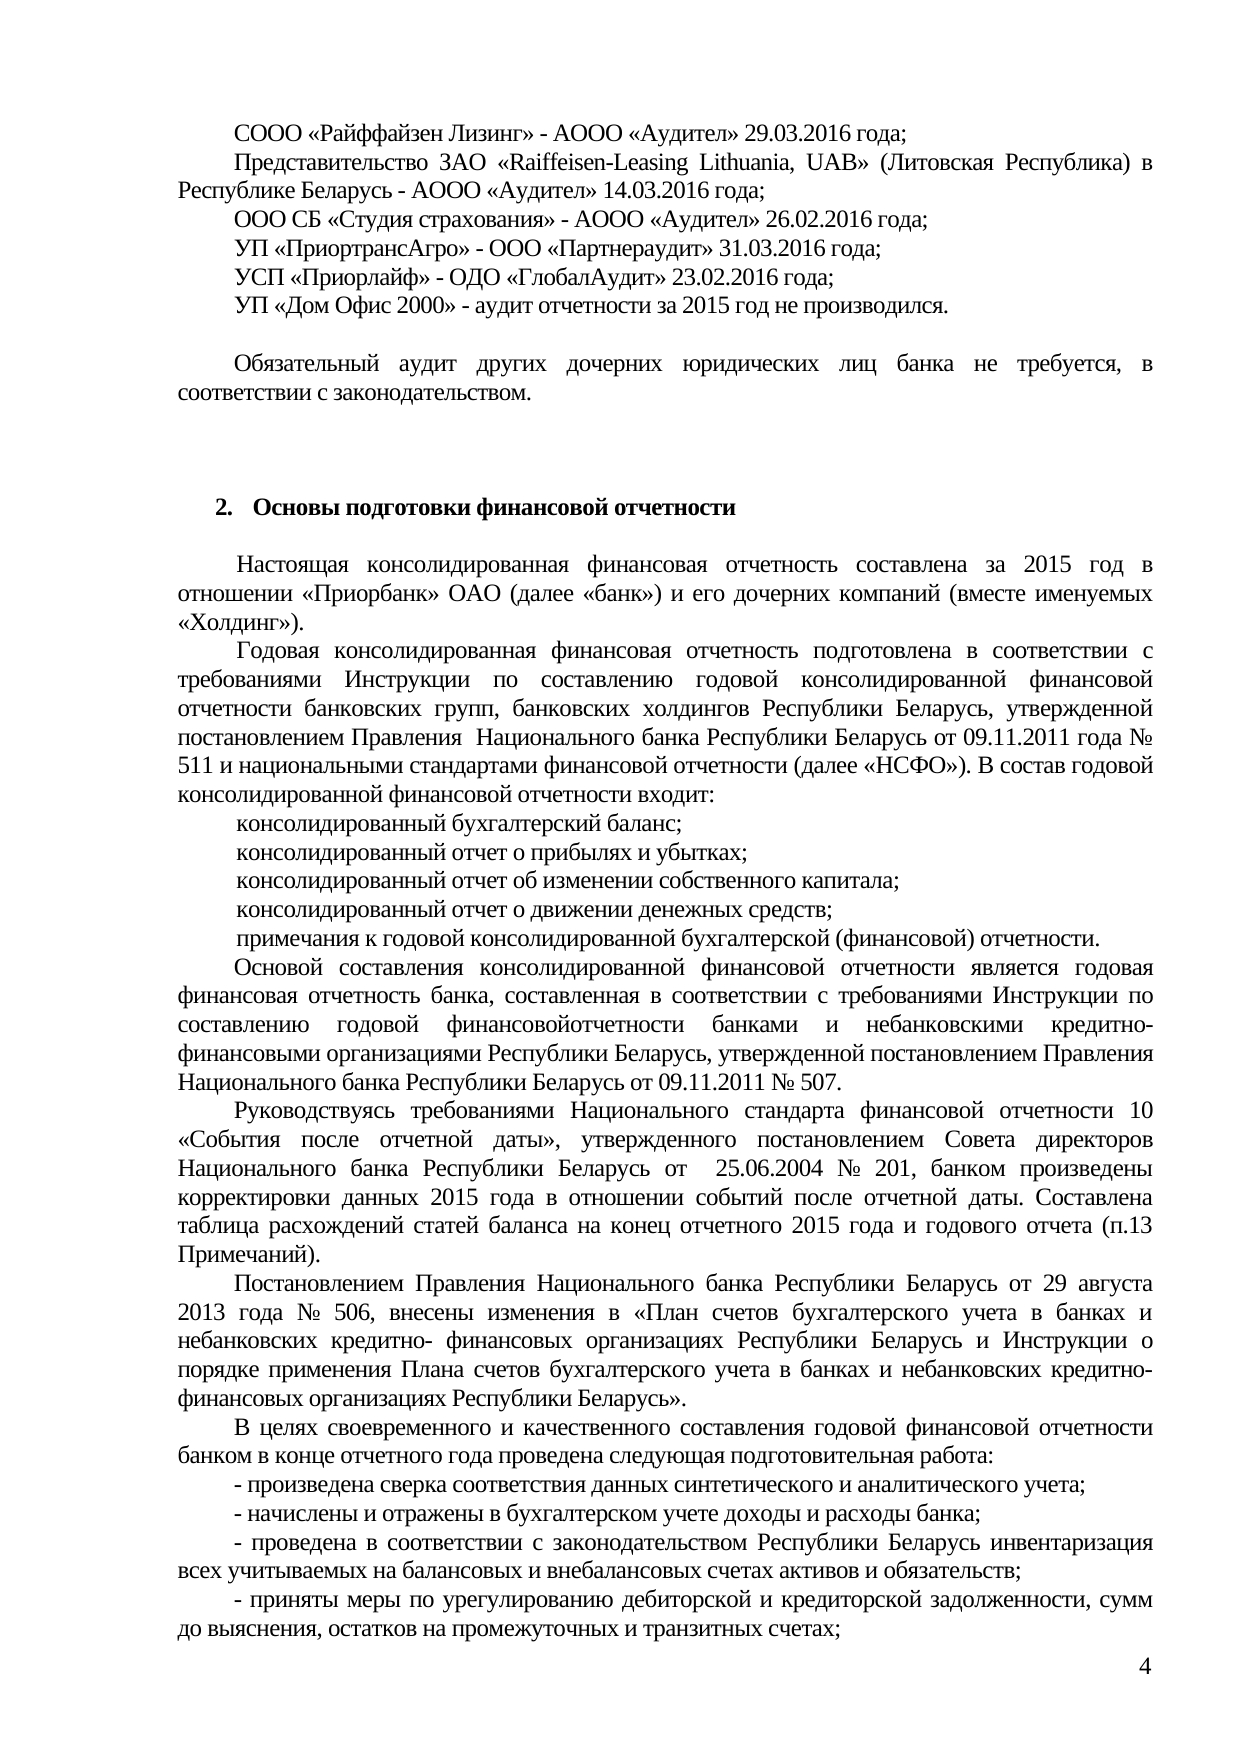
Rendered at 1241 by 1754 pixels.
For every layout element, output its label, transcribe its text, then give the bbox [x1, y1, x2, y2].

text примечания к годовой консолидированной бухгалтерской (финансовой) отчетности. [177, 923, 1154, 952]
text УП «ПриортрансАгро» - ООО «Партнераудит» 31.03.2016 года; [177, 233, 1154, 262]
text Годовая консолидированная финансовая отчетность подготовлена в соответствии с требованиями Инструкции по составлению годовой консолидированной финансовой отчетности банковских групп, банковских холдингов Республики Беларусь, утвержденной постановлением Правления Национального банка Республики Беларусь от 09.11.2011 года № 511 и национальными стандартами финансовой отчетности (далее «НСФО»). В состав годовой консолидированной финансовой отчетности входит: [177, 636, 1154, 808]
text ООО СБ «Студия страхования» - АООО «Аудител» 26.02.2016 года; [177, 204, 1154, 233]
text - приняты меры по урегулированию дебиторской и кредиторской задолженности, сумм до выяснения, остатков на промежуточных и транзитных счетах; [177, 1584, 1154, 1642]
list Основы подготовки финансовой отчетности [215, 492, 1154, 521]
text консолидированный отчет о прибылях и убытках; [177, 837, 1154, 866]
text Представительство ЗАО «Raiffeisen-Leasing Lithuania, UAB» (Литовская Республика) в Республике Беларусь - АООО «Аудител» 14.03.2016 года; [177, 147, 1154, 204]
text УСП «Приорлайф» - ОДО «ГлобалАудит» 23.02.2016 года; [177, 262, 1154, 291]
text СООО «Райффайзен Лизинг» - АООО «Аудител» 29.03.2016 года; [177, 118, 1154, 147]
text - произведена сверка соответствия данных синтетического и аналитического учета; [177, 1469, 1154, 1498]
text - проведена в соответствии с законодательством Республики Беларусь инвентаризация всех учитываемых на балансовых и внебалансовых счетах активов и обязательств; [177, 1527, 1154, 1584]
text Обязательный аудит других дочерних юридических лиц банка не требуется, в соответствии с законодательством. [177, 348, 1154, 406]
text Руководствуясь требованиями Национального стандарта финансовой отчетности 10 «События после отчетной даты», утвержденного постановлением Совета директоров Национального банка Республики Беларусь от 25.06.2004 № 201, банком произведены корректировки данных 2015 года в отношении событий после отчетной даты. Составлена таблица расхождений статей баланса на конец отчетного 2015 года и годового отчета (п.13 Примечаний). [177, 1096, 1154, 1268]
text Настоящая консолидированная финансовая отчетность составлена за 2015 год в отношении «Приорбанк» ОАО (далее «банк») и его дочерних компаний (вместе именуемых «Холдинг»). [177, 549, 1154, 636]
text консолидированный отчет о движении денежных средств; [177, 894, 1154, 923]
text УП «Дом Офис 2000» - аудит отчетности за 2015 год не производился. [177, 291, 1154, 319]
text консолидированный отчет об изменении собственного капитала; [177, 866, 1154, 894]
text Основой составления консолидированной финансовой отчетности является годовая финансовая отчетность банка, составленная в соответствии с требованиями Инструкции по составлению годовой финансовойотчетности банками и небанковскими кредитно-финансовыми организациями Республики Беларусь, утвержденной постановлением Правления Национального банка Республики Беларусь от 09.11.2011 № 507. [177, 952, 1154, 1096]
text Постановлением Правления Национального банка Республики Беларусь от 29 августа 2013 года № 506, внесены изменения в «План счетов бухгалтерского учета в банках и небанковских кредитно- финансовых организациях Республики Беларусь и Инструкции о порядке применения Плана счетов бухгалтерского учета в банках и небанковских кредитно-финансовых организациях Республики Беларусь». [177, 1268, 1154, 1412]
text В целях своевременного и качественного составления годовой финансовой отчетности банком в конце отчетного года проведена следующая подготовительная работа: [177, 1412, 1154, 1469]
text консолидированный бухгалтерский баланс; [177, 808, 1154, 837]
text - начислены и отражены в бухгалтерском учете доходы и расходы банка; [177, 1498, 1154, 1527]
